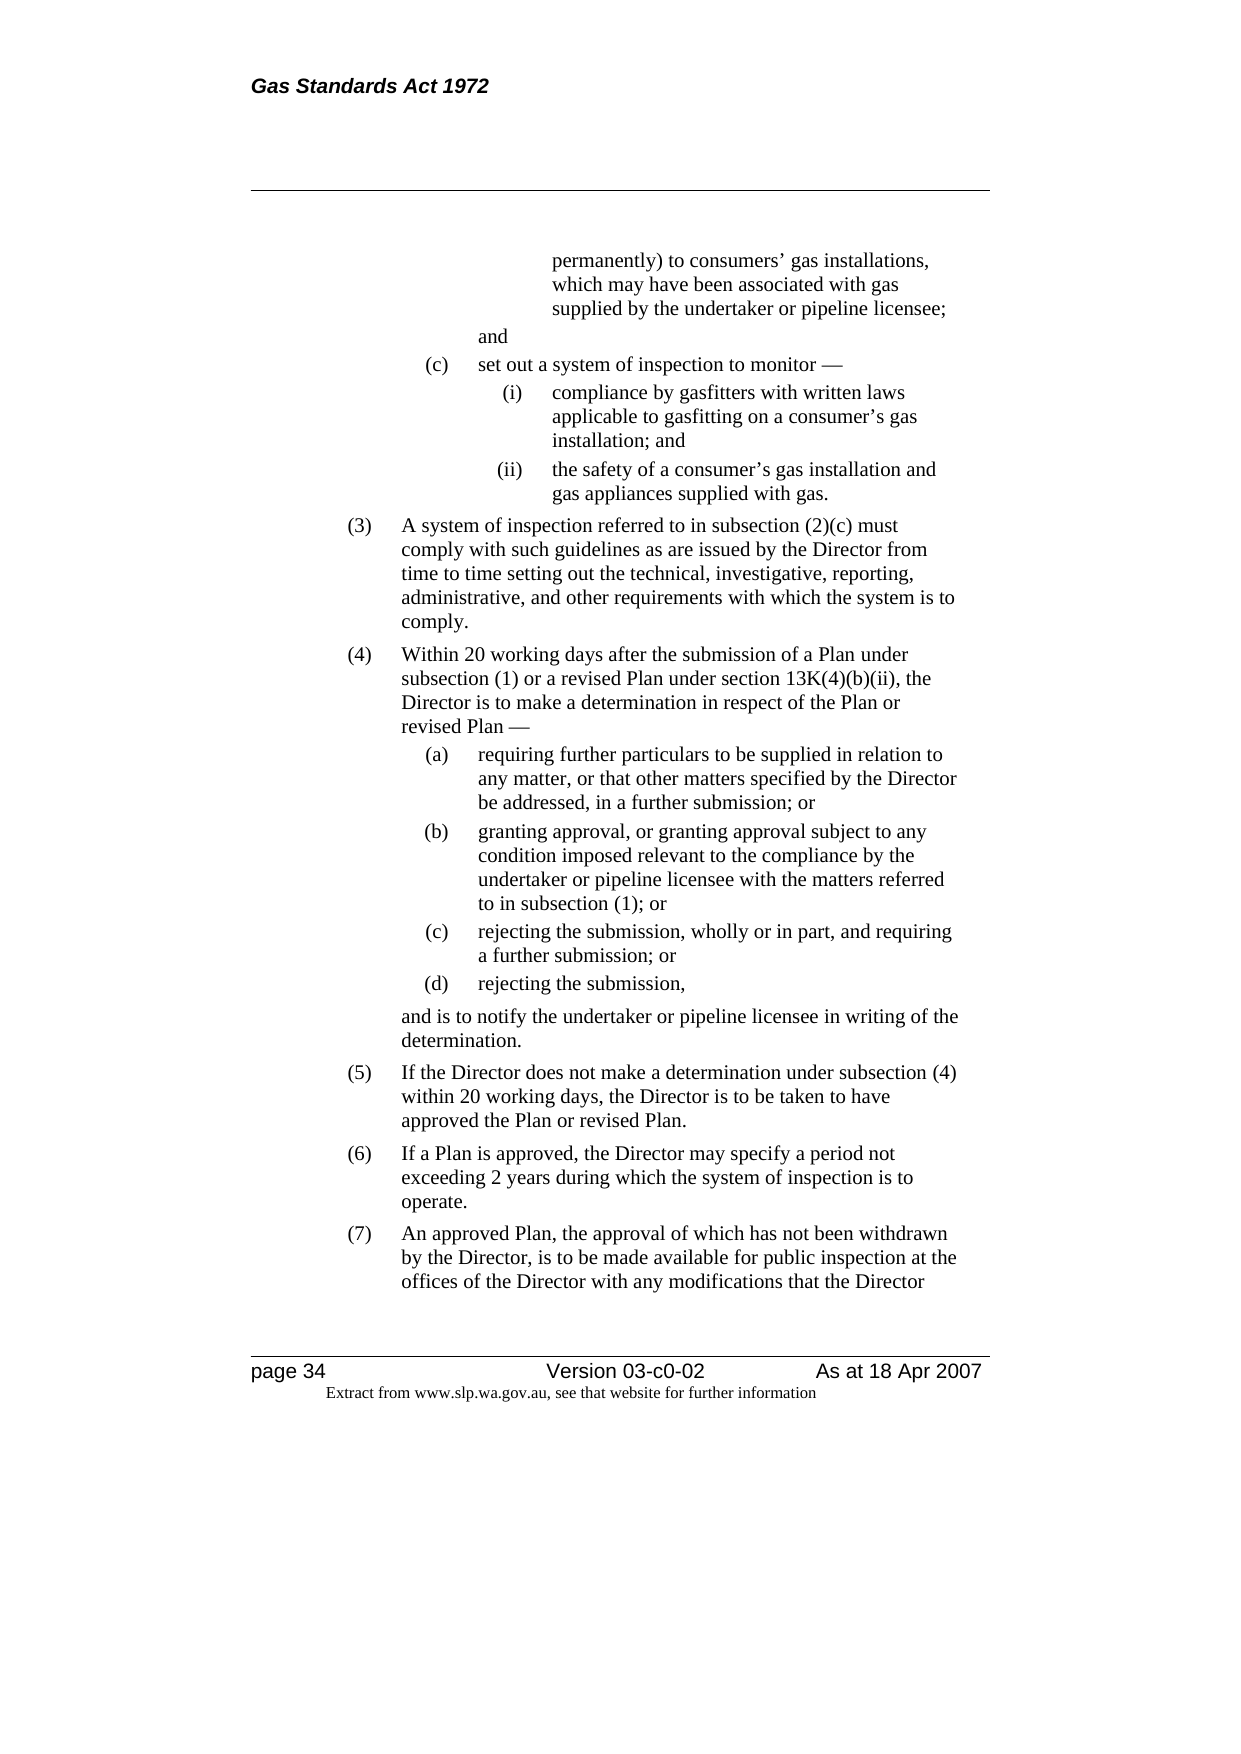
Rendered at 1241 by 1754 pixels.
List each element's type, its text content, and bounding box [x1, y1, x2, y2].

text (c) set out a system of inspection to monitor — [389, 352, 960, 376]
text (5) If the Director does not make a determination under subsection (4) within 20 working days, the Director is to be taken to have approved the Plan or revised Plan. [312, 1060, 960, 1132]
text (6) If a Plan is approved, the Director may specify a period not exceeding 2 years during which the system of inspection is to operate. [312, 1141, 960, 1213]
text (4) Within 20 working days after the submission of a Plan under subsection (1) or a revised Plan under section 13K(4)(b)(ii), the Director is to make a determination in respect of the Plan or revised Plan — [312, 642, 960, 738]
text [312, 1221, 960, 1293]
text (ii) the safety of a consumer’s gas installation and gas appliances supplied with gas. [463, 457, 960, 505]
text (a) requiring further particulars to be supplied in relation to any matter, or that other matters specified by the Director be addressed, in a further submission; or [389, 742, 960, 814]
text (b) granting approval, or granting approval subject to any condition imposed relevant to the compliance by the undertaker or pipeline licensee with the matters referred to in subsection (1); or [389, 818, 960, 915]
text and [389, 324, 960, 348]
text (i) compliance by gasfitters with written laws applicable to gasfitting on a consumer’s gas installation; and [463, 380, 960, 452]
text (d) rejecting the submission, [389, 971, 960, 995]
text (c) rejecting the submission, wholly or in part, and requiring a further submission; or [389, 919, 960, 967]
text (3) A system of inspection referred to in subsection (2)(c) must comply with such guidelines as are issued by the Director from time to time setting out the technical, investigative, reporting, administrative, and other requirements with which the system is to comply. [312, 513, 960, 633]
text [463, 247, 960, 320]
text and is to notify the undertaker or pipeline licensee in writing of the determination. [312, 1004, 960, 1052]
